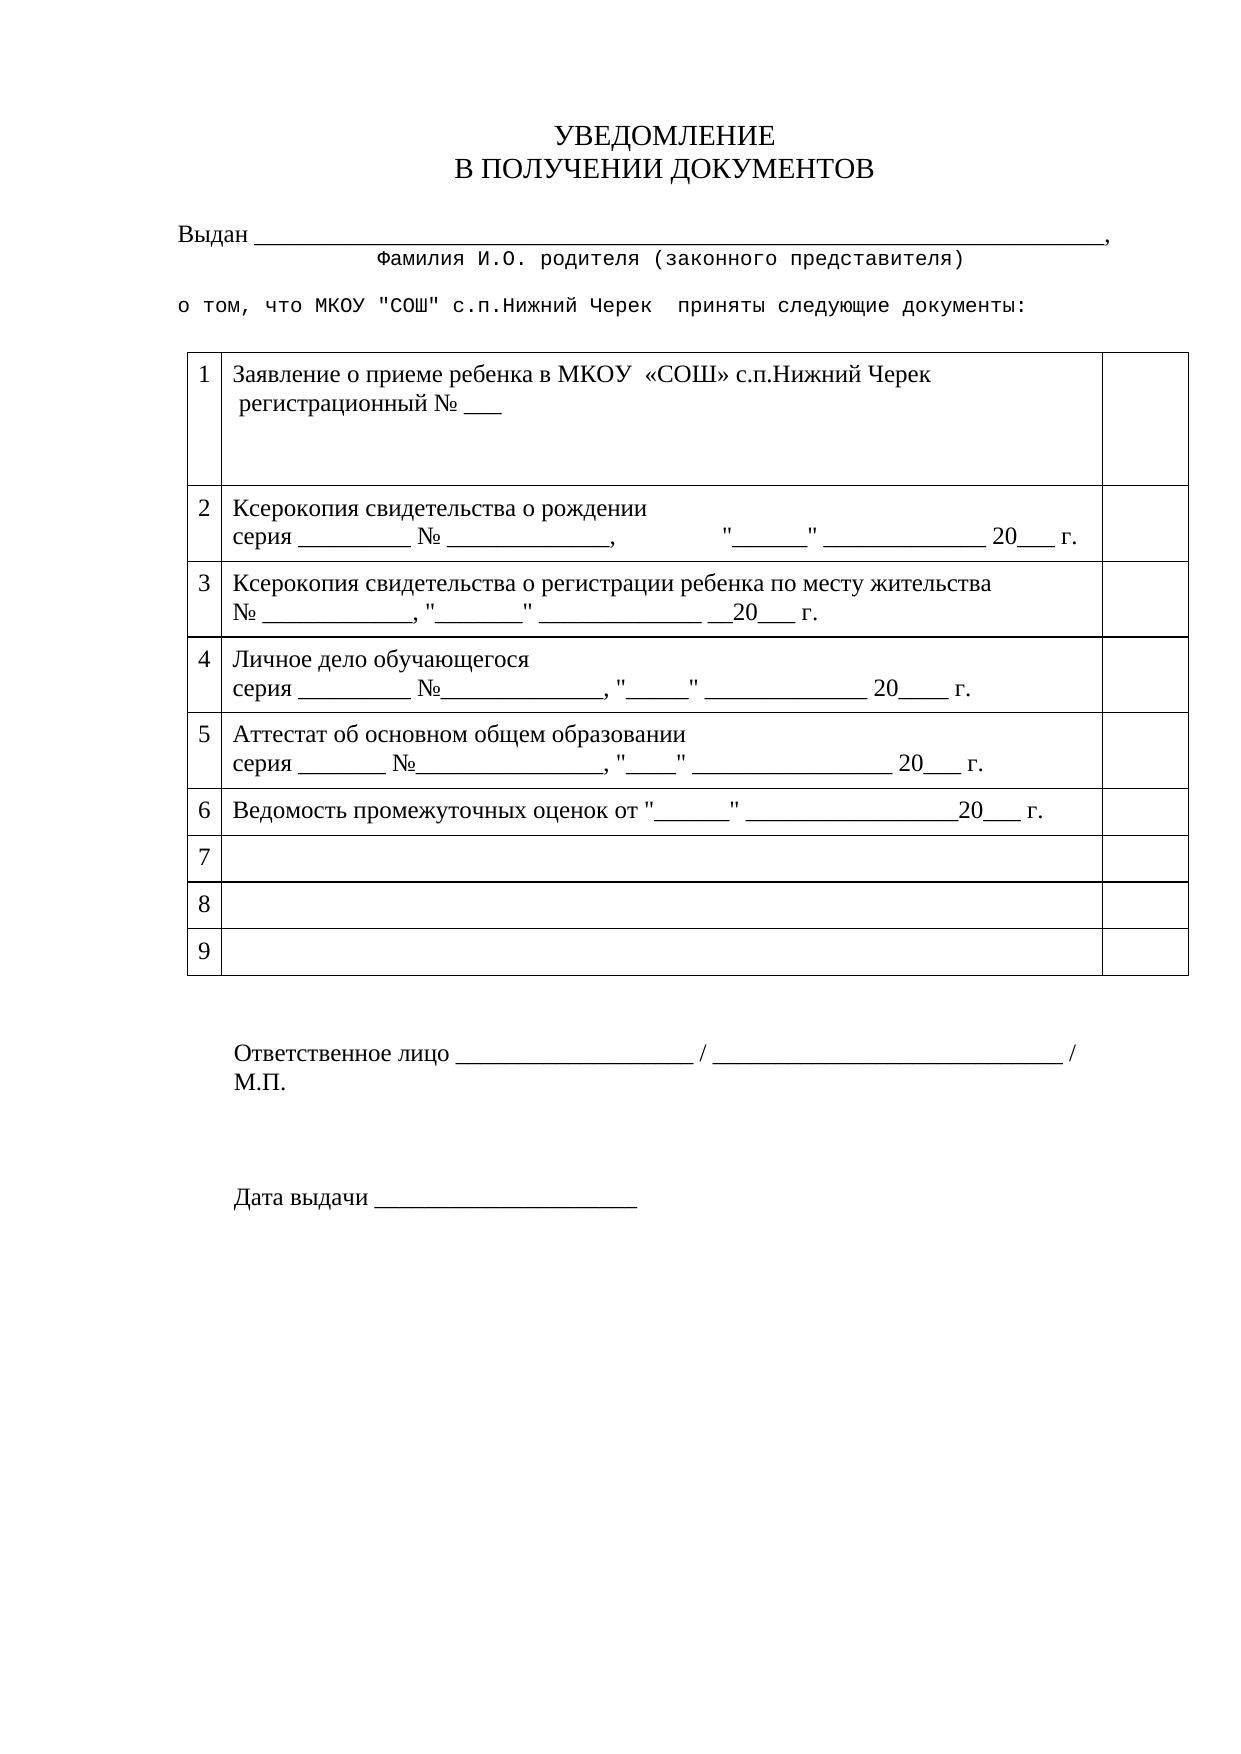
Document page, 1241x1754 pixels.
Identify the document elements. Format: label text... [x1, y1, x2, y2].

text Ответственное лицо ___________________ / ____________________________ / [177, 1038, 1152, 1067]
table_cell Личное дело обучающегося серия _________ №_____________, "_____" _____________ 20____ г. [222, 638, 1102, 712]
table_cell 5 [188, 713, 221, 788]
table_cell Аттестат об основном общем образовании серия _______ №_______________, "____" ________________ 20___ г. [222, 713, 1102, 788]
table_cell 8 [188, 883, 221, 928]
table_header Заявление о приеме ребенка в МКОУ «СОШ» с.п.Нижний Черек регистрационный № ___ [222, 353, 1102, 485]
table_cell [1103, 713, 1188, 788]
table_cell [1103, 638, 1188, 712]
text о том, что МКОУ "СОШ" с.п.Нижний Черек приняты следующие документы: [177, 295, 1152, 318]
table_cell [1103, 789, 1188, 834]
table_cell 7 [188, 836, 221, 881]
table_cell [1103, 929, 1188, 975]
table_cell 3 [188, 562, 221, 636]
text Фамилия И.О. родителя (законного представителя) [177, 247, 1152, 271]
table_cell 2 [188, 486, 221, 561]
table_cell [1103, 562, 1188, 636]
table_cell 6 [188, 789, 221, 834]
table_cell Ведомость промежуточных оценок от "______" _________________20___ г. [222, 789, 1102, 834]
text В ПОЛУЧЕНИИ ДОКУМЕНТОВ [177, 152, 1152, 185]
text М.П. [177, 1067, 1152, 1096]
table_cell [1103, 836, 1188, 881]
table_cell Ксерокопия свидетельства о рождении серия _________ № _____________, "______" _____________ 20___ г. [222, 486, 1102, 561]
table_cell [1103, 486, 1188, 561]
table_cell 4 [188, 638, 221, 712]
table_header 1 [188, 353, 221, 485]
table_cell Ксерокопия свидетельства о регистрации ребенка по месту жительства № ____________, "_______" _____________ __20___ г. [222, 562, 1102, 636]
table_cell [222, 929, 1102, 975]
table_cell [1103, 883, 1188, 928]
table_cell [222, 836, 1102, 881]
table_cell 9 [188, 929, 221, 975]
table_cell [222, 883, 1102, 928]
text Выдан ____________________________________________________________________, [177, 219, 1152, 247]
table_header [1103, 353, 1188, 485]
text УВЕДОМЛЕНИЕ [177, 118, 1152, 152]
text Дата выдачи _____________________ [177, 1182, 1152, 1211]
